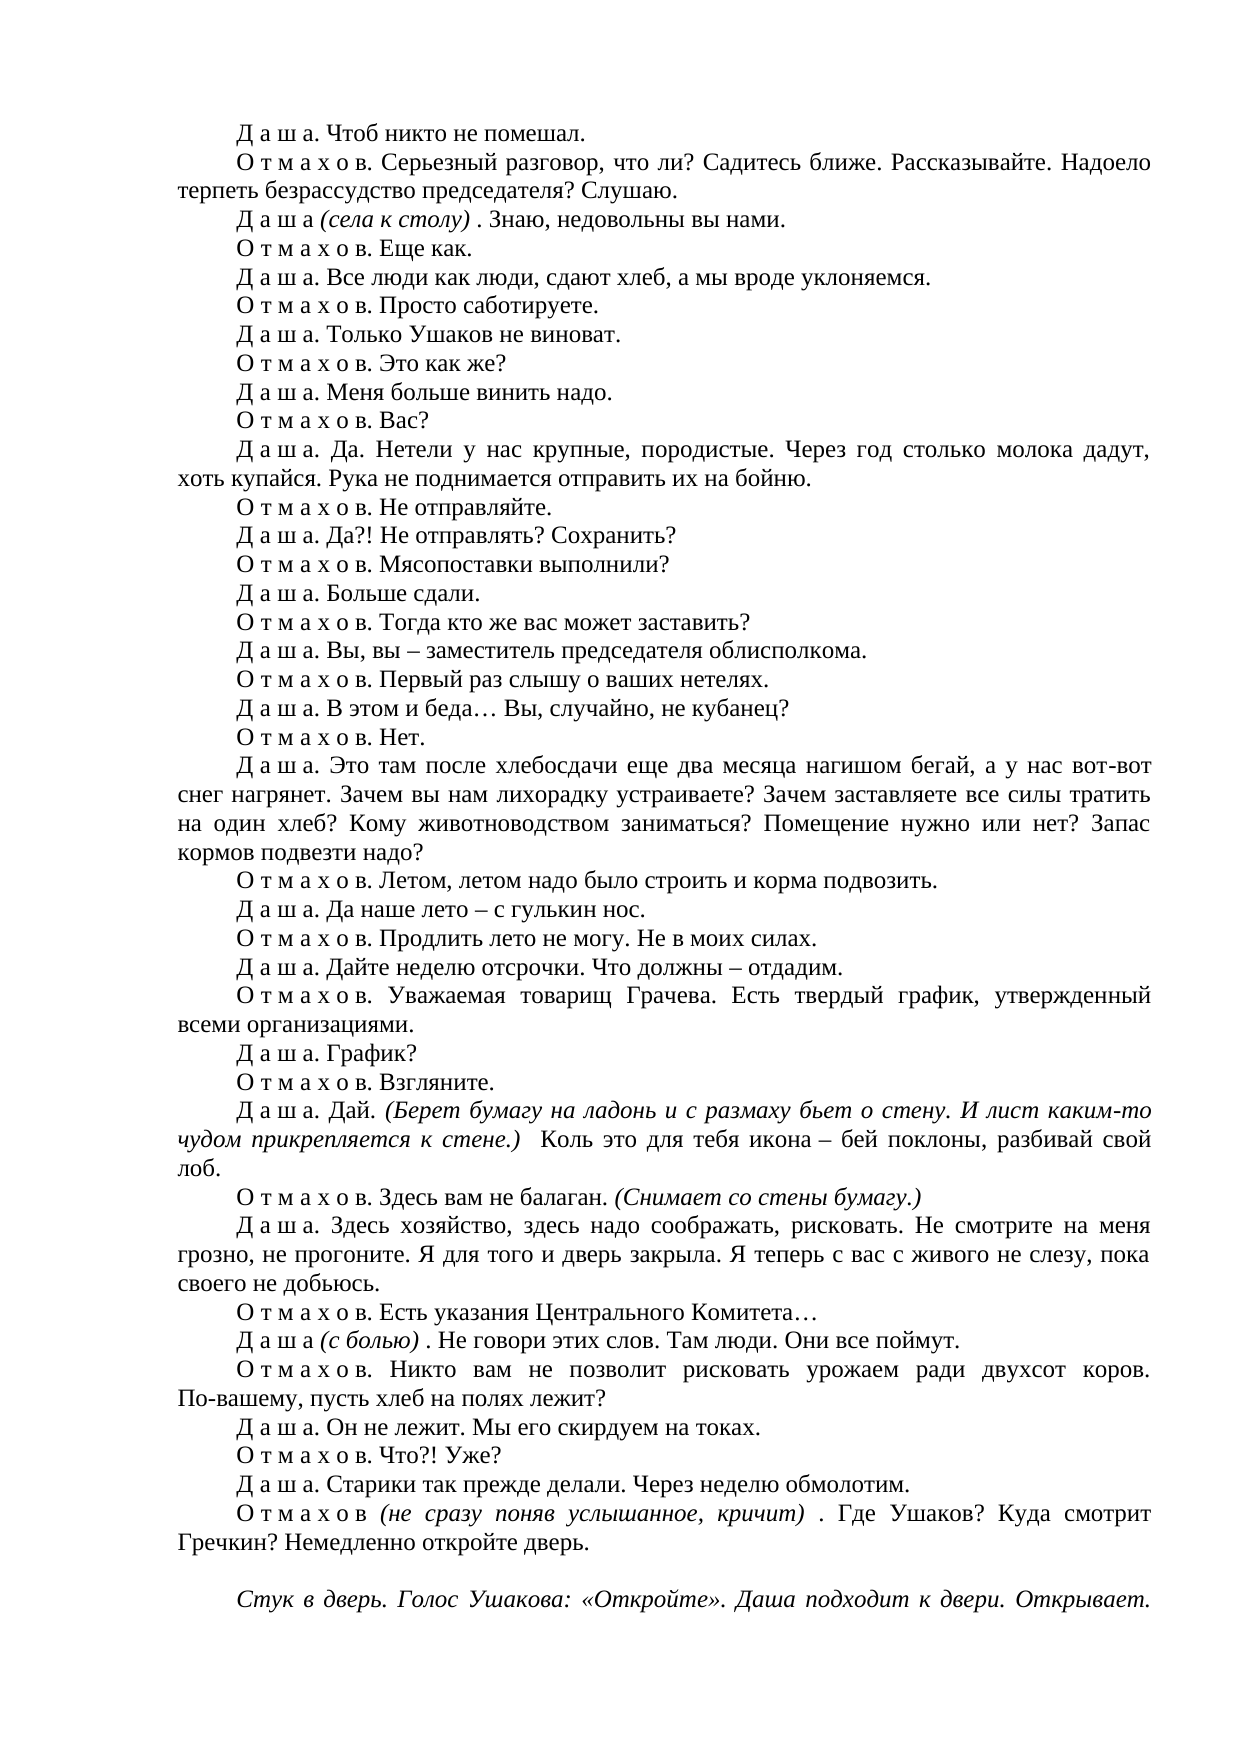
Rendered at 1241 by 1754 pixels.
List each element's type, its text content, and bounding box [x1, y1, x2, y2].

text О т м а х о в. Летом, летом надо было строить и корма подвозить. [177, 866, 1152, 894]
text О т м а х о в. Взгляните. [177, 1067, 1152, 1096]
text Д а ш а. В этом и беда… Вы, случайно, не кубанец? [177, 693, 1152, 722]
text Д а ш а. Только Ушаков не виноват. [177, 319, 1152, 348]
text О т м а х о в. Есть указания Центрального Комитета… [177, 1297, 1152, 1326]
text Д а ш а. Да?! Не отправлять? Сохранить? [177, 521, 1152, 549]
text О т м а х о в. Уважаемая товарищ Грачева. Есть твердый график, утвержденный всеми организациями. [177, 981, 1152, 1038]
text Д а ш а. Больше сдали. [177, 578, 1152, 607]
text Д а ш а. Он не лежит. Мы его скирдуем на токах. [177, 1412, 1152, 1441]
text Д а ш а. Это там после хлебосдачи еще два месяца нагишом бегай, а у нас вот-вот снег нагрянет. Зачем вы нам лихорадку устраиваете? Зачем заставляете все силы тратить на один хлеб? Кому животноводством заниматься? Помещение нужно или нет? Запас кормов подвезти надо? [177, 751, 1152, 866]
text О т м а х о в. Мясопоставки выполнили? [177, 549, 1152, 578]
text О т м а х о в. Серьезный разговор, что ли? Садитесь ближе. Рассказывайте. Надоело терпеть безрассудство председателя? Слушаю. [177, 147, 1152, 204]
text Д а ш а (с болью) . Не говори этих слов. Там люди. Они все поймут. [177, 1326, 1152, 1354]
text О т м а х о в. Здесь вам не балаган. (Снимает со стены бумагу.) [177, 1182, 1152, 1211]
text Д а ш а. Старики так прежде делали. Через неделю обмолотим. [177, 1469, 1152, 1498]
text Д а ш а. Все люди как люди, сдают хлеб, а мы вроде уклоняемся. [177, 262, 1152, 291]
text Д а ш а. Да наше лето – с гулькин нос. [177, 894, 1152, 923]
text О т м а х о в (не сразу поняв услышанное, кричит) . Где Ушаков? Куда смотрит Гречкин? Немедленно откройте дверь. [177, 1498, 1152, 1556]
text О т м а х о в. Еще как. [177, 233, 1152, 262]
text О т м а х о в. Тогда кто же вас может заставить? [177, 607, 1152, 636]
text Д а ш а. Да. Нетели у нас крупные, породистые. Через год столько молока дадут, хоть купайся. Рука не поднимается отправить их на бойню. [177, 434, 1152, 492]
text Д а ш а. График? [177, 1038, 1152, 1067]
text Д а ш а. Меня больше винить надо. [177, 377, 1152, 406]
text Д а ш а. Чтоб никто не помешал. [177, 118, 1152, 147]
text О т м а х о в. Продлить лето не могу. Не в моих силах. [177, 923, 1152, 952]
text О т м а х о в. Первый раз слышу о ваших нетелях. [177, 664, 1152, 693]
text О т м а х о в. Вас? [177, 406, 1152, 434]
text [177, 1584, 1152, 1613]
text Д а ш а. Дай. (Берет бумагу на ладонь и с размаху бьет о стену. И лист каким-то чудом прикрепляется к стене.) Коль это для тебя икона – бей поклоны, разбивай свой лоб. [177, 1096, 1152, 1182]
text Д а ш а (села к столу) . Знаю, недовольны вы нами. [177, 204, 1152, 233]
text Д а ш а. Здесь хозяйство, здесь надо соображать, рисковать. Не смотрите на меня грозно, не прогоните. Я для того и дверь закрыла. Я теперь с вас с живого не слезу, пока своего не добьюсь. [177, 1211, 1152, 1297]
text О т м а х о в. Это как же? [177, 348, 1152, 377]
text О т м а х о в. Просто саботируете. [177, 291, 1152, 319]
text Д а ш а. Дайте неделю отсрочки. Что должны – отдадим. [177, 952, 1152, 981]
text О т м а х о в. Никто вам не позволит рисковать урожаем ради двухсот коров. По-вашему, пусть хлеб на полях лежит? [177, 1354, 1152, 1412]
text О т м а х о в. Не отправляйте. [177, 492, 1152, 521]
text Д а ш а. Вы, вы – заместитель председателя облисполкома. [177, 636, 1152, 664]
text О т м а х о в. Что?! Уже? [177, 1441, 1152, 1469]
text О т м а х о в. Нет. [177, 722, 1152, 751]
